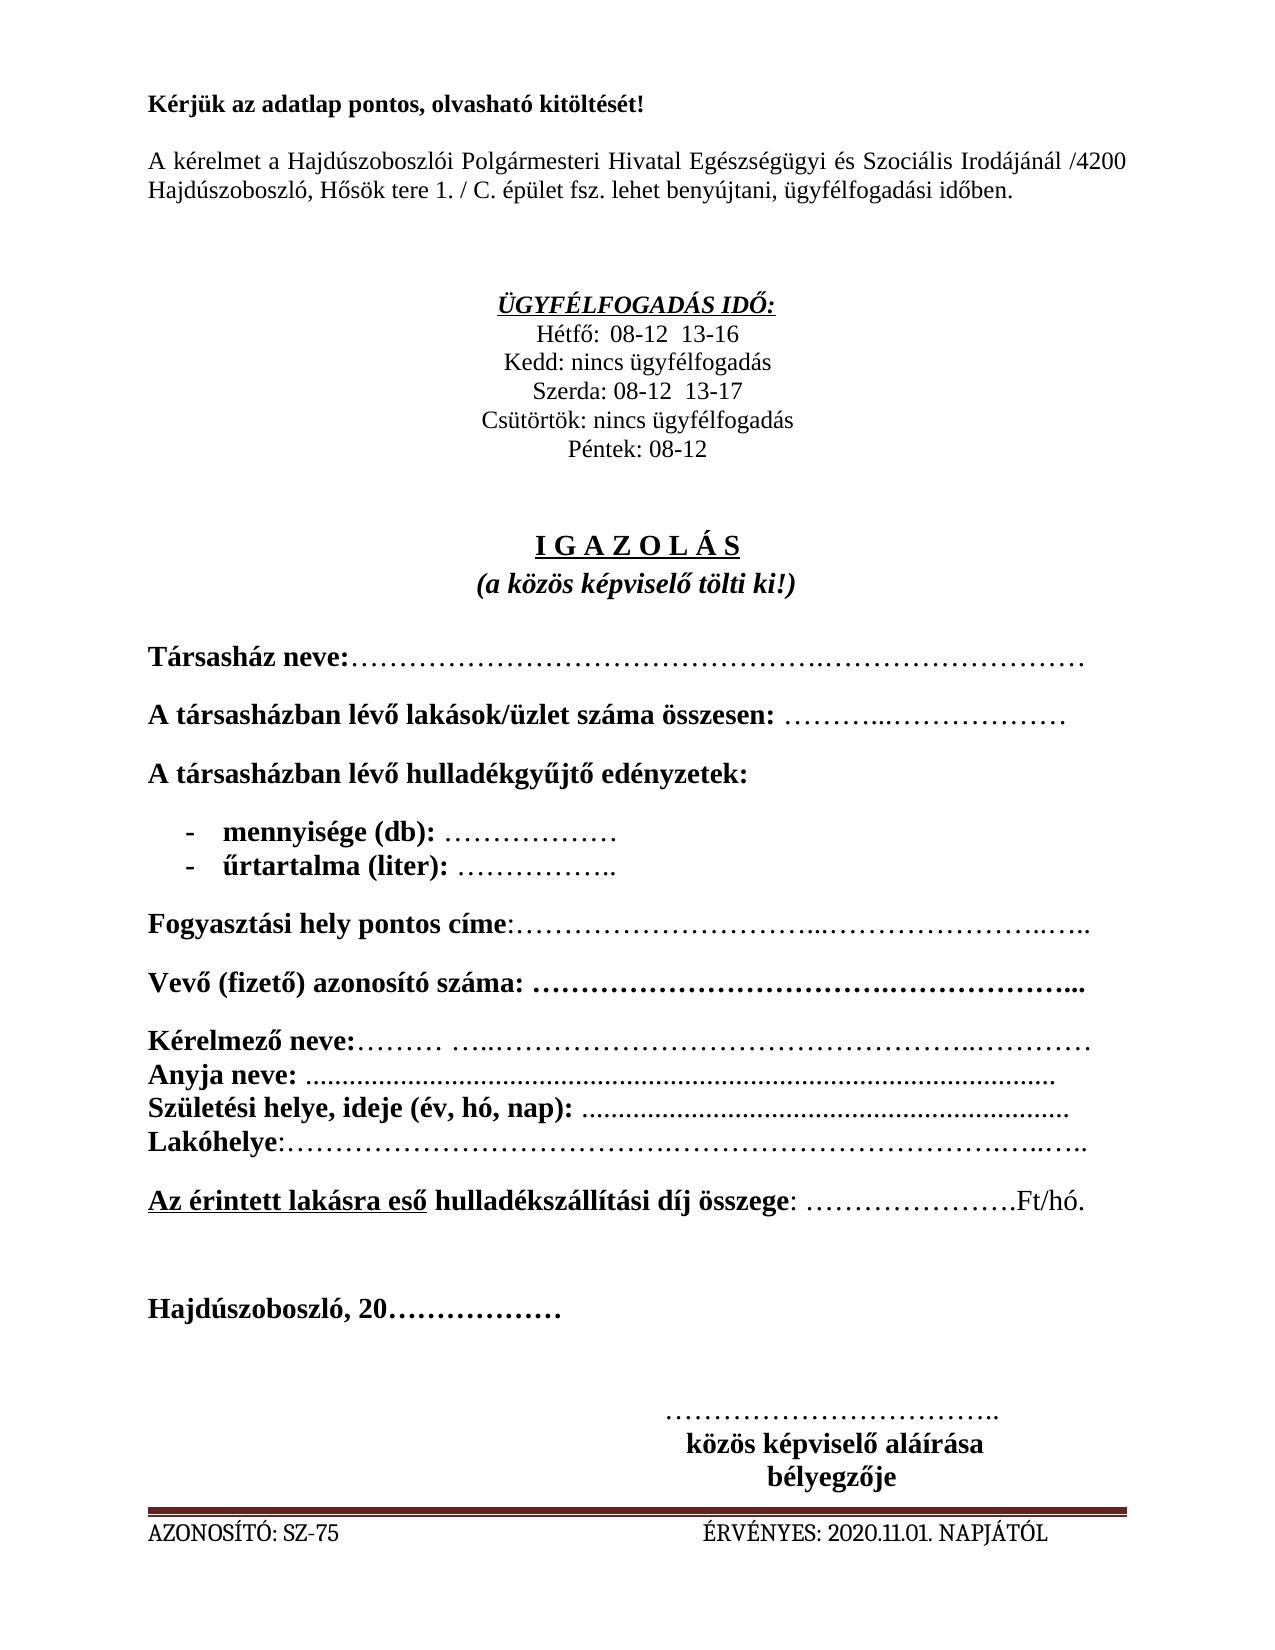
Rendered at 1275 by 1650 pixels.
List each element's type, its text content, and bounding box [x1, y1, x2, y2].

text (a közös képviselő tölti ki!) [148, 567, 1127, 600]
text A kérelmet a Hajdúszoboszlói Polgármesteri Hivatal Egészségügyi és Szociális Irodájánál /4200 Hajdúszoboszló, Hősök tere 1. / C. épület fsz. lehet benyújtani, ügyfélfogadási időben. [148, 146, 1127, 204]
text Csütörtök: nincs ügyfélfogadás [148, 405, 1127, 434]
text közös képviselő aláírása [148, 1426, 1127, 1459]
text Társasház neve:………………………………………….……………………… [148, 639, 1127, 672]
text Péntek: 08-12 [148, 434, 1127, 462]
text bélyegzője [148, 1459, 1127, 1493]
text Fogyasztási hely pontos címe:…………………………...…………………..….. [148, 906, 1127, 940]
text Kedd: nincs ügyfélfogadás [148, 347, 1127, 376]
text Szerda: 08-12 13-17 [148, 376, 1127, 405]
text Hétfő: 08-12 13-16 [148, 319, 1127, 347]
text Anyja neve: ....................................................................................................... [148, 1057, 1127, 1091]
text Kérelmező neve:……… …..…………………………………………..………… [148, 1023, 1127, 1057]
text …………………………….. [148, 1392, 1127, 1426]
text I G A Z O L Á S [148, 528, 1127, 562]
text Vevő (fizető) azonosító száma: ……………………………….………………... [148, 965, 1127, 998]
text A társasházban lévő lakások/üzlet száma összesen: ………...……………… [148, 697, 1127, 731]
text ÜGYFÉLFOGADÁS IDŐ: [148, 290, 1127, 319]
list mennyisége (db): ……………… [185, 814, 1127, 848]
text Kérjük az adatlap pontos, olvasható kitöltését! [148, 89, 1127, 117]
text Hajdúszoboszló, 20……………… [148, 1292, 1127, 1325]
text Születési helye, ideje (év, hó, nap): ................................................................... [148, 1091, 1127, 1124]
text Az érintett lakásra eső hulladékszállítási díj összege: ………………….Ft/hó. [148, 1183, 1127, 1216]
text A társasházban lévő hulladékgyűjtő edényzetek: [148, 756, 1127, 789]
list űrtartalma (liter): …………….. [185, 848, 1127, 881]
text Lakóhelye:………………………………….…………………………….…..….. [148, 1124, 1127, 1158]
